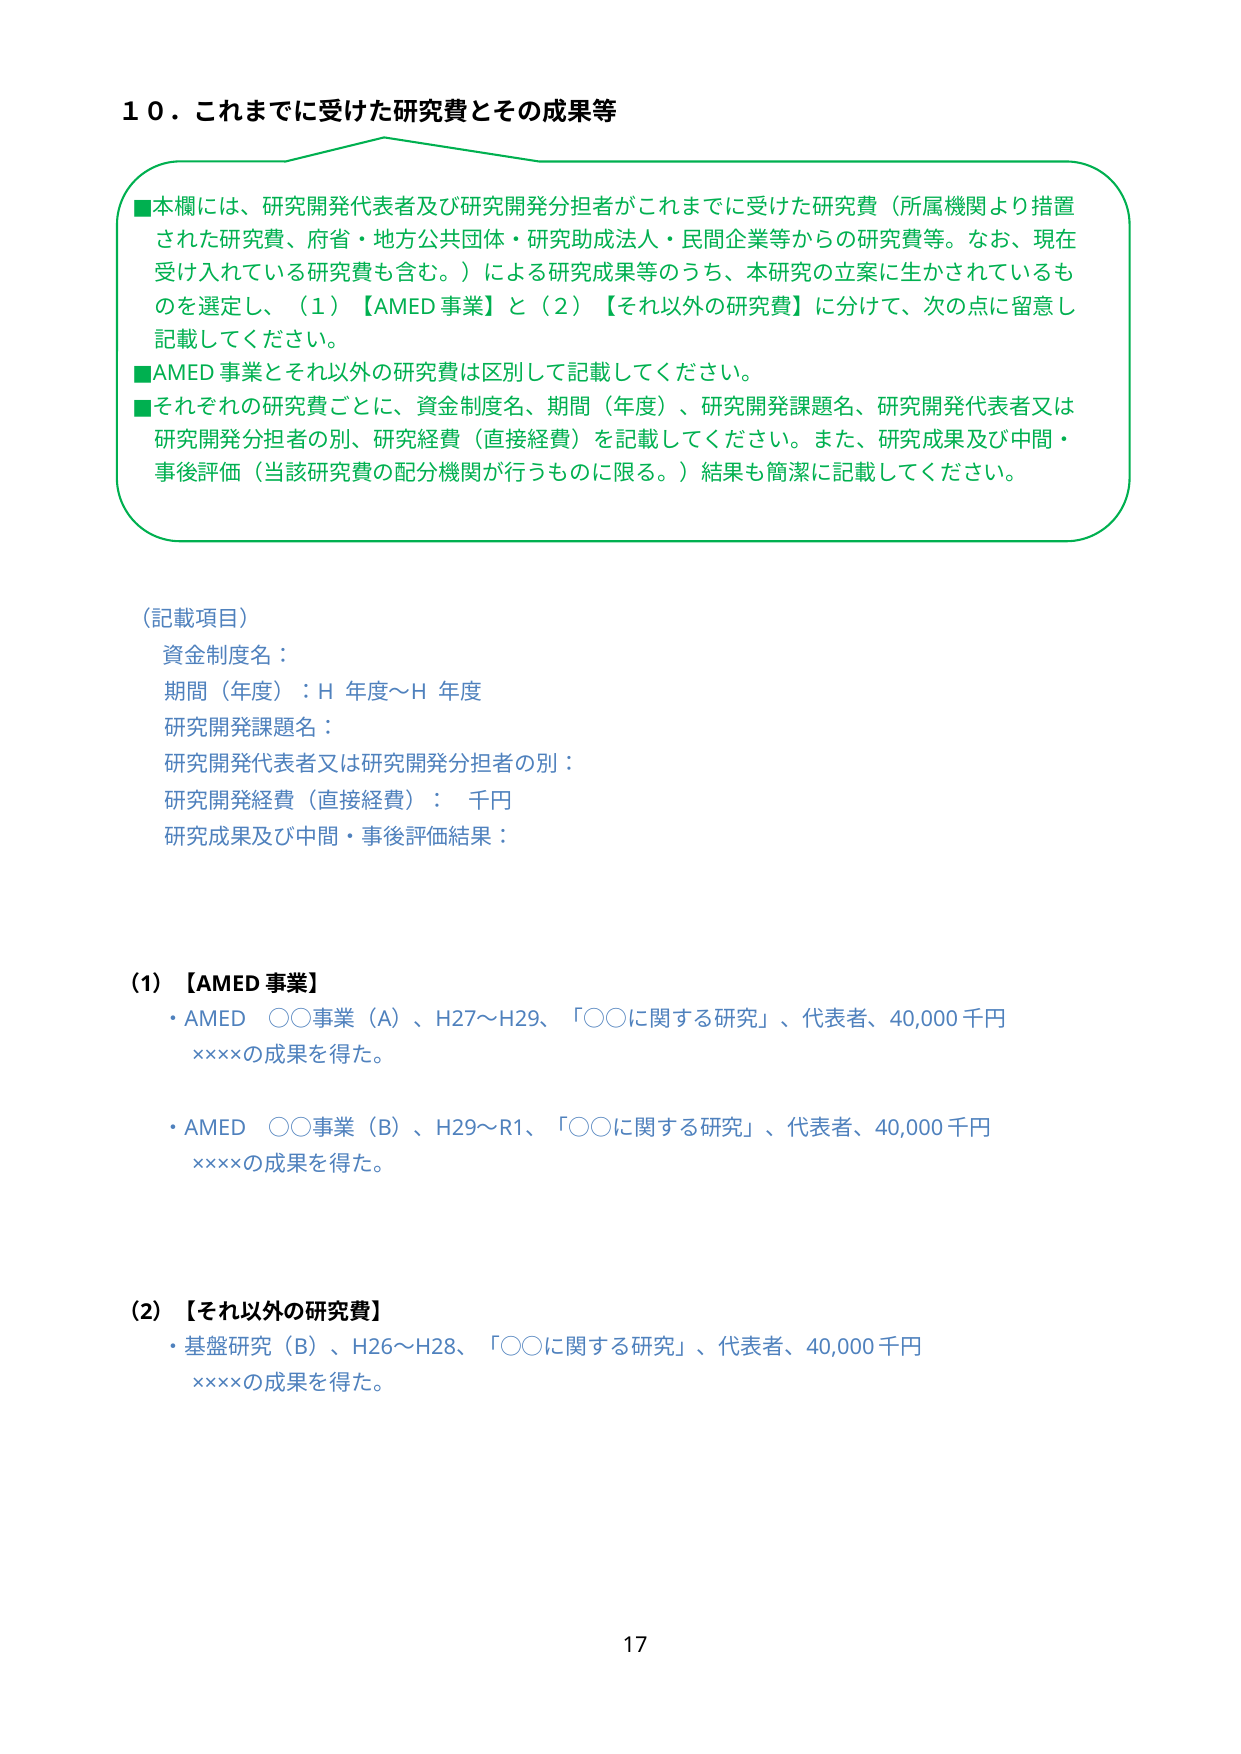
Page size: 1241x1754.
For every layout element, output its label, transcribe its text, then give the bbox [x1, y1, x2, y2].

text （記載項目） [129, 599, 1152, 635]
text 研究成果及び中間・事後評価結果： [129, 817, 1152, 853]
subtitle １０．これまでに受けた研究費とその成果等 [118, 90, 1152, 128]
subtitle （2）【それ以外の研究費】 [118, 1289, 1152, 1327]
text ・基盤研究（B）、H26～H28、「○○に関する研究」、代表者、40,000千円 [118, 1327, 1152, 1363]
text 研究開発経費（直接経費）： 千円 [129, 780, 1152, 817]
text ××××の成果を得た。 [118, 1144, 1152, 1180]
text ××××の成果を得た。 [118, 1035, 1152, 1072]
text ・AMED ○○事業（A）、H27～H29、「○○に関する研究」、代表者、40,000千円 [118, 999, 1152, 1035]
text ・AMED ○○事業（B）、H29～R1、「○○に関する研究」、代表者、40,000千円 [118, 1108, 1152, 1144]
text ××××の成果を得た。 [118, 1363, 1152, 1399]
text 期間（年度）：H 年度～H 年度 [129, 672, 1152, 708]
text 資金制度名： [118, 635, 1152, 672]
subtitle （1）【AMED事業】 [118, 962, 1152, 999]
text 研究開発代表者又は研究開発分担者の別： [129, 744, 1152, 780]
text 研究開発課題名： [129, 708, 1152, 744]
